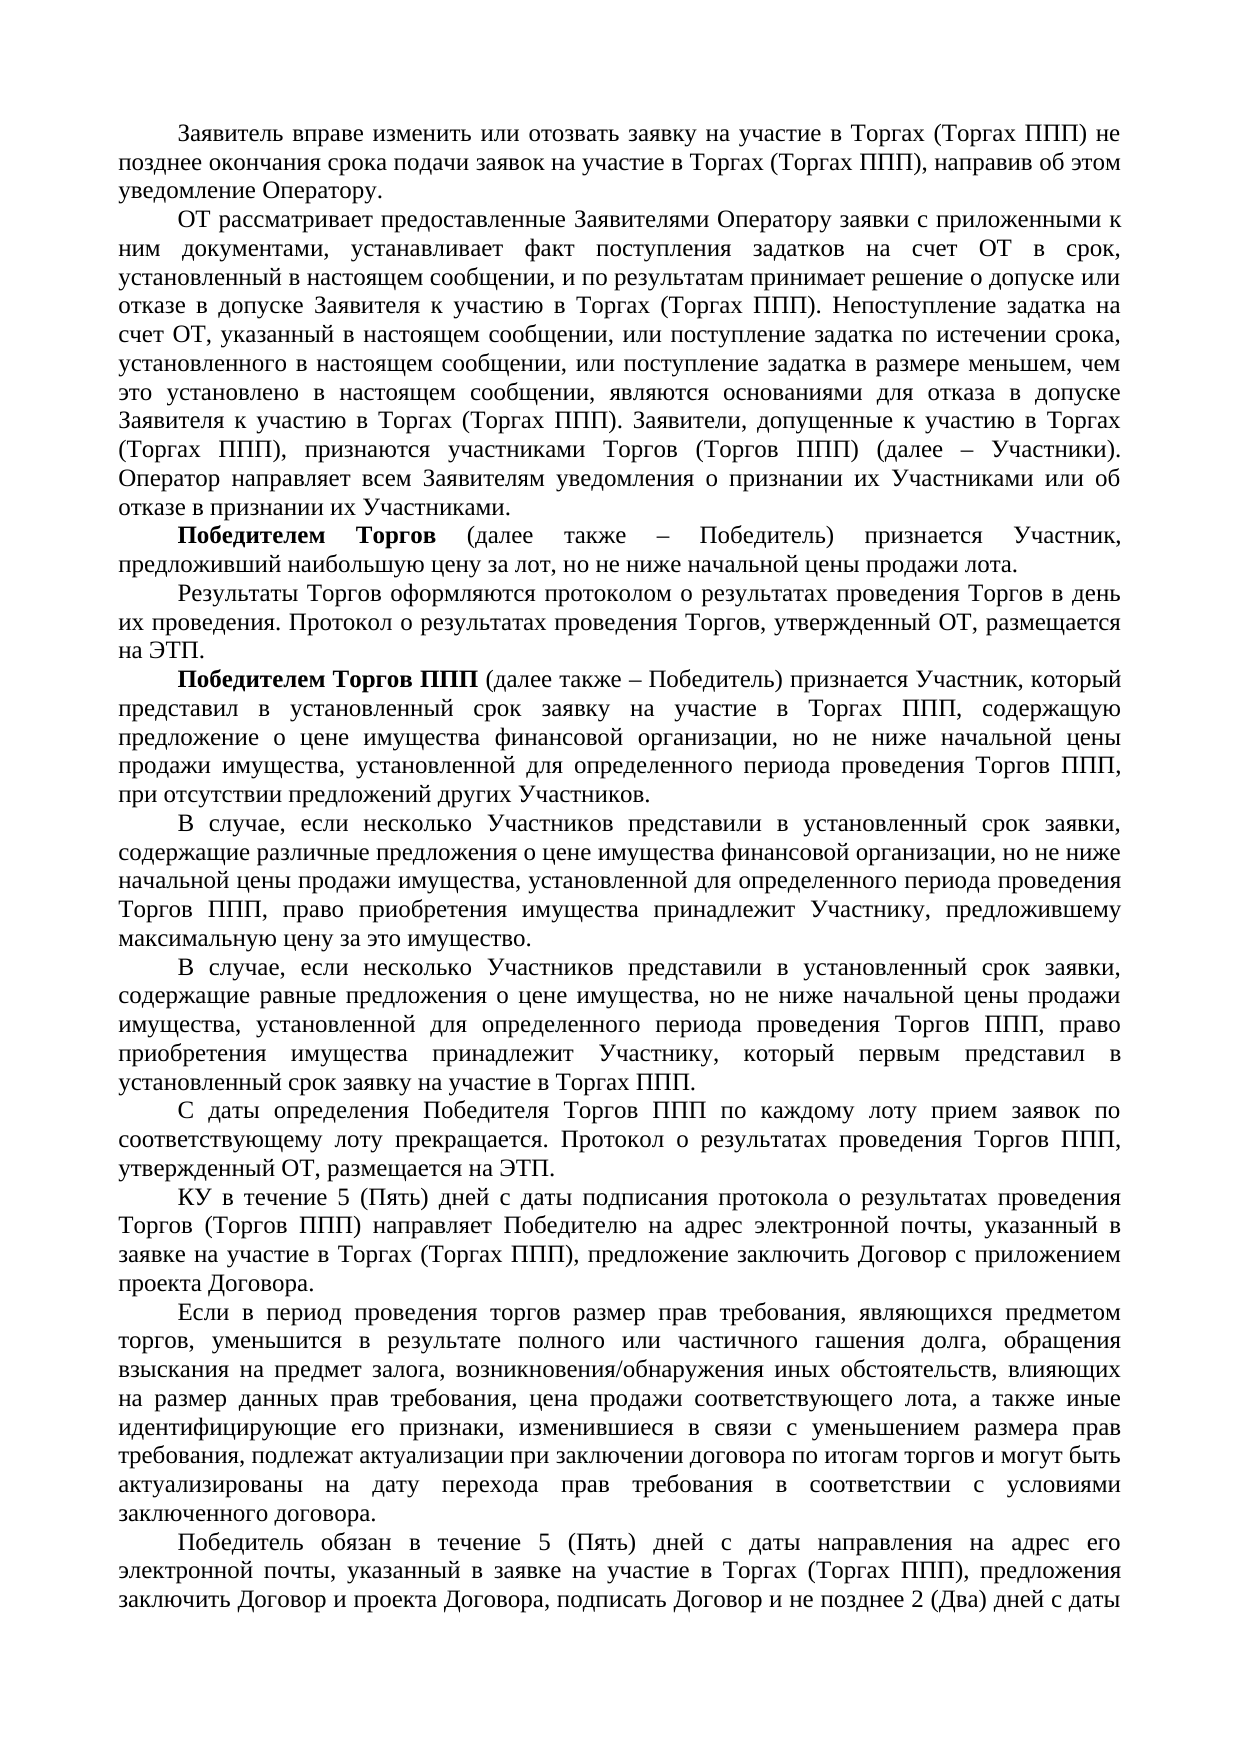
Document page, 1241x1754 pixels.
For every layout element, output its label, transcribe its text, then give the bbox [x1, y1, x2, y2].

text В случае, если несколько Участников представили в установленный срок заявки, содержащие различные предложения о цене имущества финансовой организации, но не ниже начальной цены продажи имущества, установленной для определенного периода проведения Торгов ППП, право приобретения имущества принадлежит Участнику, предложившему максимальную цену за это имущество. [118, 808, 1122, 952]
text Победителем Торгов (далее также – Победитель) признается Участник, предложивший наибольшую цену за лот, но не ниже начальной цены продажи лота. [118, 521, 1122, 578]
text С даты определения Победителя Торгов ППП по каждому лоту прием заявок по соответствующему лоту прекращается. Протокол о результатах проведения Торгов ППП, утвержденный ОТ, размещается на ЭТП. [118, 1096, 1122, 1182]
text ОТ рассматривает предоставленные Заявителями Оператору заявки с приложенными к ним документами, устанавливает факт поступления задатков на счет ОТ в срок, установленный в настоящем сообщении, и по результатам принимает решение о допуске или отказе в допуске Заявителя к участию в Торгах (Торгах ППП). Непоступление задатка на счет ОТ, указанный в настоящем сообщении, или поступление задатка по истечении срока, установленного в настоящем сообщении, или поступление задатка в размере меньшем, чем это установлено в настоящем сообщении, являются основаниями для отказа в допуске Заявителя к участию в Торгах (Торгах ППП). Заявители, допущенные к участию в Торгах (Торгах ППП), признаются участниками Торгов (Торгов ППП) (далее – Участники). Оператор направляет всем Заявителям уведомления о признании их Участниками или об отказе в признании их Участниками. [118, 204, 1122, 521]
text Если в период проведения торгов размер прав требования, являющихся предметом торгов, уменьшится в результате полного или частичного гашения долга, обращения взыскания на предмет залога, возникновения/обнаружения иных обстоятельств, влияющих на размер данных прав требования, цена продажи соответствующего лота, а также иные идентифицирующие его признаки, изменившиеся в связи с уменьшением размера прав требования, подлежат актуализации при заключении договора по итогам торгов и могут быть актуализированы на дату перехода прав требования в соответствии с условиями заключенного договора. [118, 1297, 1122, 1527]
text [118, 1527, 1122, 1613]
text Результаты Торгов оформляются протоколом о результатах проведения Торгов в день их проведения. Протокол о результатах проведения Торгов, утвержденный ОТ, размещается на ЭТП. [118, 578, 1122, 664]
text В случае, если несколько Участников представили в установленный срок заявки, содержащие равные предложения о цене имущества, но не ниже начальной цены продажи имущества, установленной для определенного периода проведения Торгов ППП, право приобретения имущества принадлежит Участнику, который первым представил в установленный срок заявку на участие в Торгах ППП. [118, 952, 1122, 1096]
text Заявитель вправе изменить или отозвать заявку на участие в Торгах (Торгах ППП) не позднее окончания срока подачи заявок на участие в Торгах (Торгах ППП), направив об этом уведомление Оператору. [118, 118, 1122, 204]
text Победителем Торгов ППП (далее также – Победитель) признается Участник, который представил в установленный срок заявку на участие в Торгах ППП, содержащую предложение о цене имущества финансовой организации, но не ниже начальной цены продажи имущества, установленной для определенного периода проведения Торгов ППП, при отсутствии предложений других Участников. [118, 664, 1122, 808]
text КУ в течение 5 (Пять) дней с даты подписания протокола о результатах проведения Торгов (Торгов ППП) направляет Победителю на адрес электронной почты, указанный в заявке на участие в Торгах (Торгах ППП), предложение заключить Договор с приложением проекта Договора. [118, 1182, 1122, 1297]
